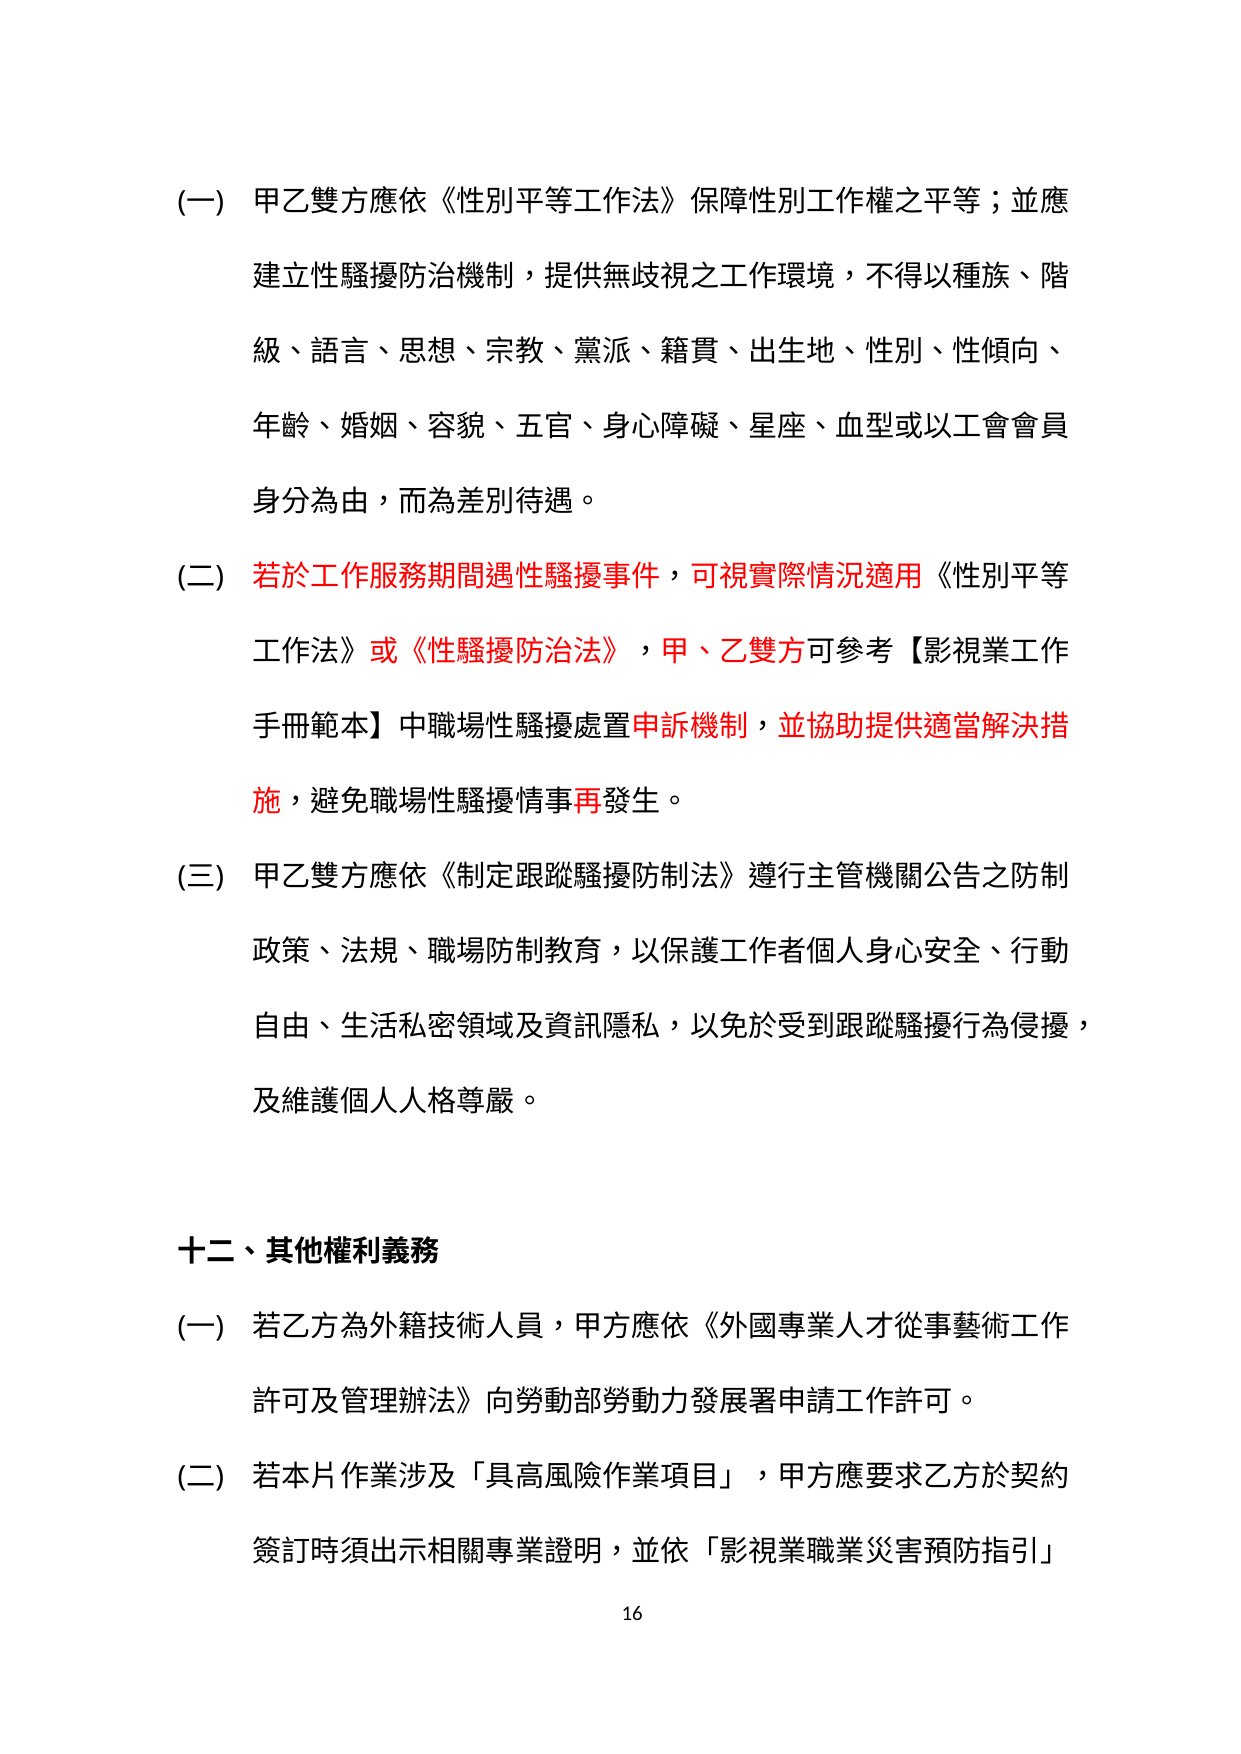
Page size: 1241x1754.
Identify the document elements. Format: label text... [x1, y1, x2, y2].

list 甲乙雙方應依《制定跟蹤騷擾防制法》遵行主管機關公告之防制政策、法規、職場防制教育，以保護工作者個人身心安全、行動自由、生活私密領域及資訊隱私，以免於受到跟蹤騷擾行為侵擾，及維護個人人格尊嚴。 [177, 836, 1087, 1136]
list 若於工作服務期間遇性騷擾事件，可視實際情況適用《性別平等工作法》或《性騷擾防治法》，甲、乙雙方可參考【影視業工作手冊範本】中職場性騷擾處置申訴機制，並協助提供適當解決措施，避免職場性騷擾情事再發生。 [177, 536, 1087, 836]
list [177, 1436, 1087, 1586]
list 若乙方為外籍技術人員，甲方應依《外國專業人才從事藝術工作許可及管理辦法》向勞動部勞動力發展署申請工作許可。 [177, 1286, 1087, 1436]
list 甲乙雙方應依《性別平等工作法》保障性別工作權之平等；並應建立性騷擾防治機制，提供無歧視之工作環境，不得以種族、階級、語言、思想、宗教、黨派、籍貫、出生地、性別、性傾向、年齡、婚姻、容貌、五官、身心障礙、星座、血型或以工會會員身分為由，而為差別待遇。 [177, 161, 1087, 536]
text 十二、其他權利義務 [177, 1211, 1087, 1286]
